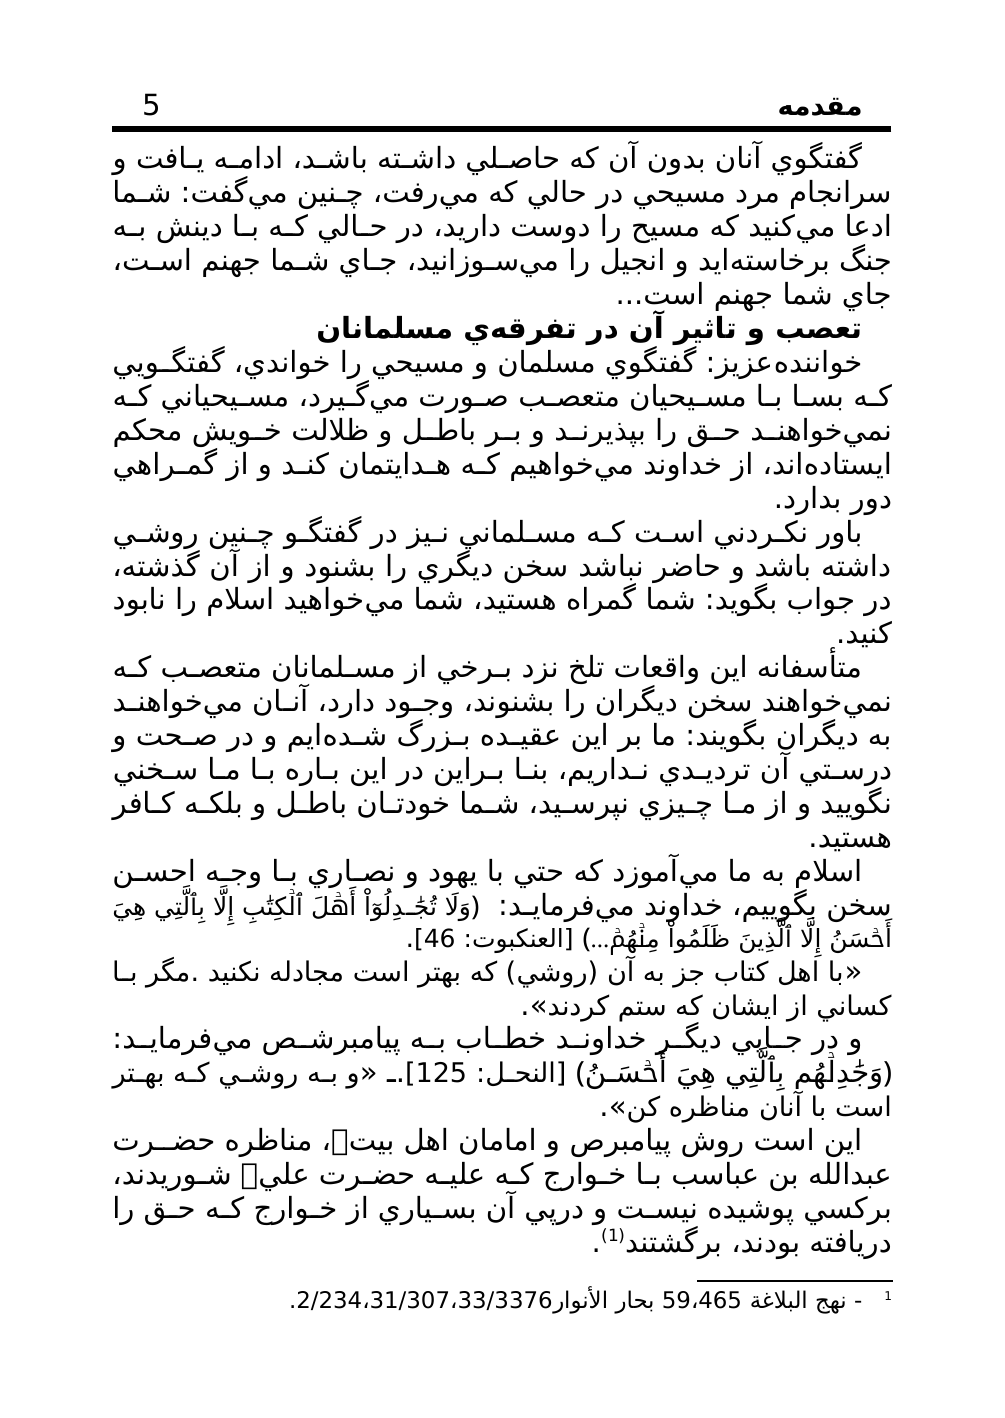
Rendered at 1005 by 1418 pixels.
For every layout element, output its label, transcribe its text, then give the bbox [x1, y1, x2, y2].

text «با اهل كتاب جز به آن (روشي) كه بهتر است مجادله نكنيد .مگر با كساني از ايشان كه ستم كردند». [112, 954, 892, 1022]
text خواننده‌عزيز: گفتگوي مسلمان و مسيحي را خواندي، گفتگويي كه بسا با مسيحيان متعصب صورت مي‌گيرد، مسيحياني كه نمي‌خواهند حق را بپذيرند و بر باطل و ظلالت خويش محكم ايستاده‌اند، از خداوند مي‌خواهيم كه هدايتمان كند و از گمراهي دور بدارد. [112, 345, 892, 515]
text اين است روش پيامبرص و امامان اهل بيت، مناظره حضرت عبدالله بن عباسب با خوارج كه عليه حضرت علي شوريدند، بركسي پوشيده نيست و درپي آن بسياري از خوارج كه حق را دريافته بودند، برگشتند(). [112, 1124, 892, 1259]
text تعصب و تاثير آن در تفرقه‌ي مسلمانان [112, 311, 892, 345]
text متأسفانه اين واقعات تلخ نزد برخي از مسلمانان متعصب كه نمي‌خواهند سخن ديگران را بشنوند، وجود دارد، آنان مي‌خواهند به ديگران بگويند: ما بر اين عقيده بزرگ شده‌ايم و در صحت و درستي آن ترديدي نداريم، بنا براين در اين باره با ما سخني نگوييد و از ما چيزي نپرسيد، شما خودتان باطل و بلكه كافر هستيد. [112, 651, 892, 854]
text گفتگوي آنان بدون آن كه حاصلي داشته باشد، ادامه يافت و سرانجام مرد مسيحي در حالي كه مي‌رفت، چنين مي‌گفت: شما ادعا مي‌كنيد كه مسيح را دوست داريد، در حالي كه با دينش به جنگ برخاسته‌ايد و انجيل را مي‌سوزانيد، جاي شما جهنم است، جاي شما جهنم است... [112, 141, 892, 311]
text اسلام به ما مي‌آموزد كه حتي با يهود و نصاري با وجه احسن سخن بگوييم، خداوند مي‌فرمايد: ﴿وَلَا تُجَٰدِلُوٓاْ أَهۡلَ ٱلۡكِتَٰبِ إِلَّا بِٱلَّتِي هِيَ أَحۡسَنُ إِلَّا ٱلَّذِينَ ظَلَمُواْ مِنۡهُمۡ...﴾ [العنکبوت: 46]. [112, 854, 892, 954]
text و در جايي ديگر خداوند خطاب به پيامبرشص مي‌فرمايد: ﴿وَجَٰدِلۡهُم بِٱلَّتِي هِيَ أَحۡسَنُ﴾ [النحل: 125]. «و به روشي كه بهتر است با آنان مناظره كن». [112, 1022, 892, 1124]
text باور نكردني است كه مسلماني نيز در گفتگو چنين روشي داشته باشد و حاضر نباشد سخن ديگري را بشنود و از آن گذشته، در جواب بگويد: شما گمراه هستيد، شما مي‌خواهيد اسلام را نابود كنيد. [112, 515, 892, 651]
